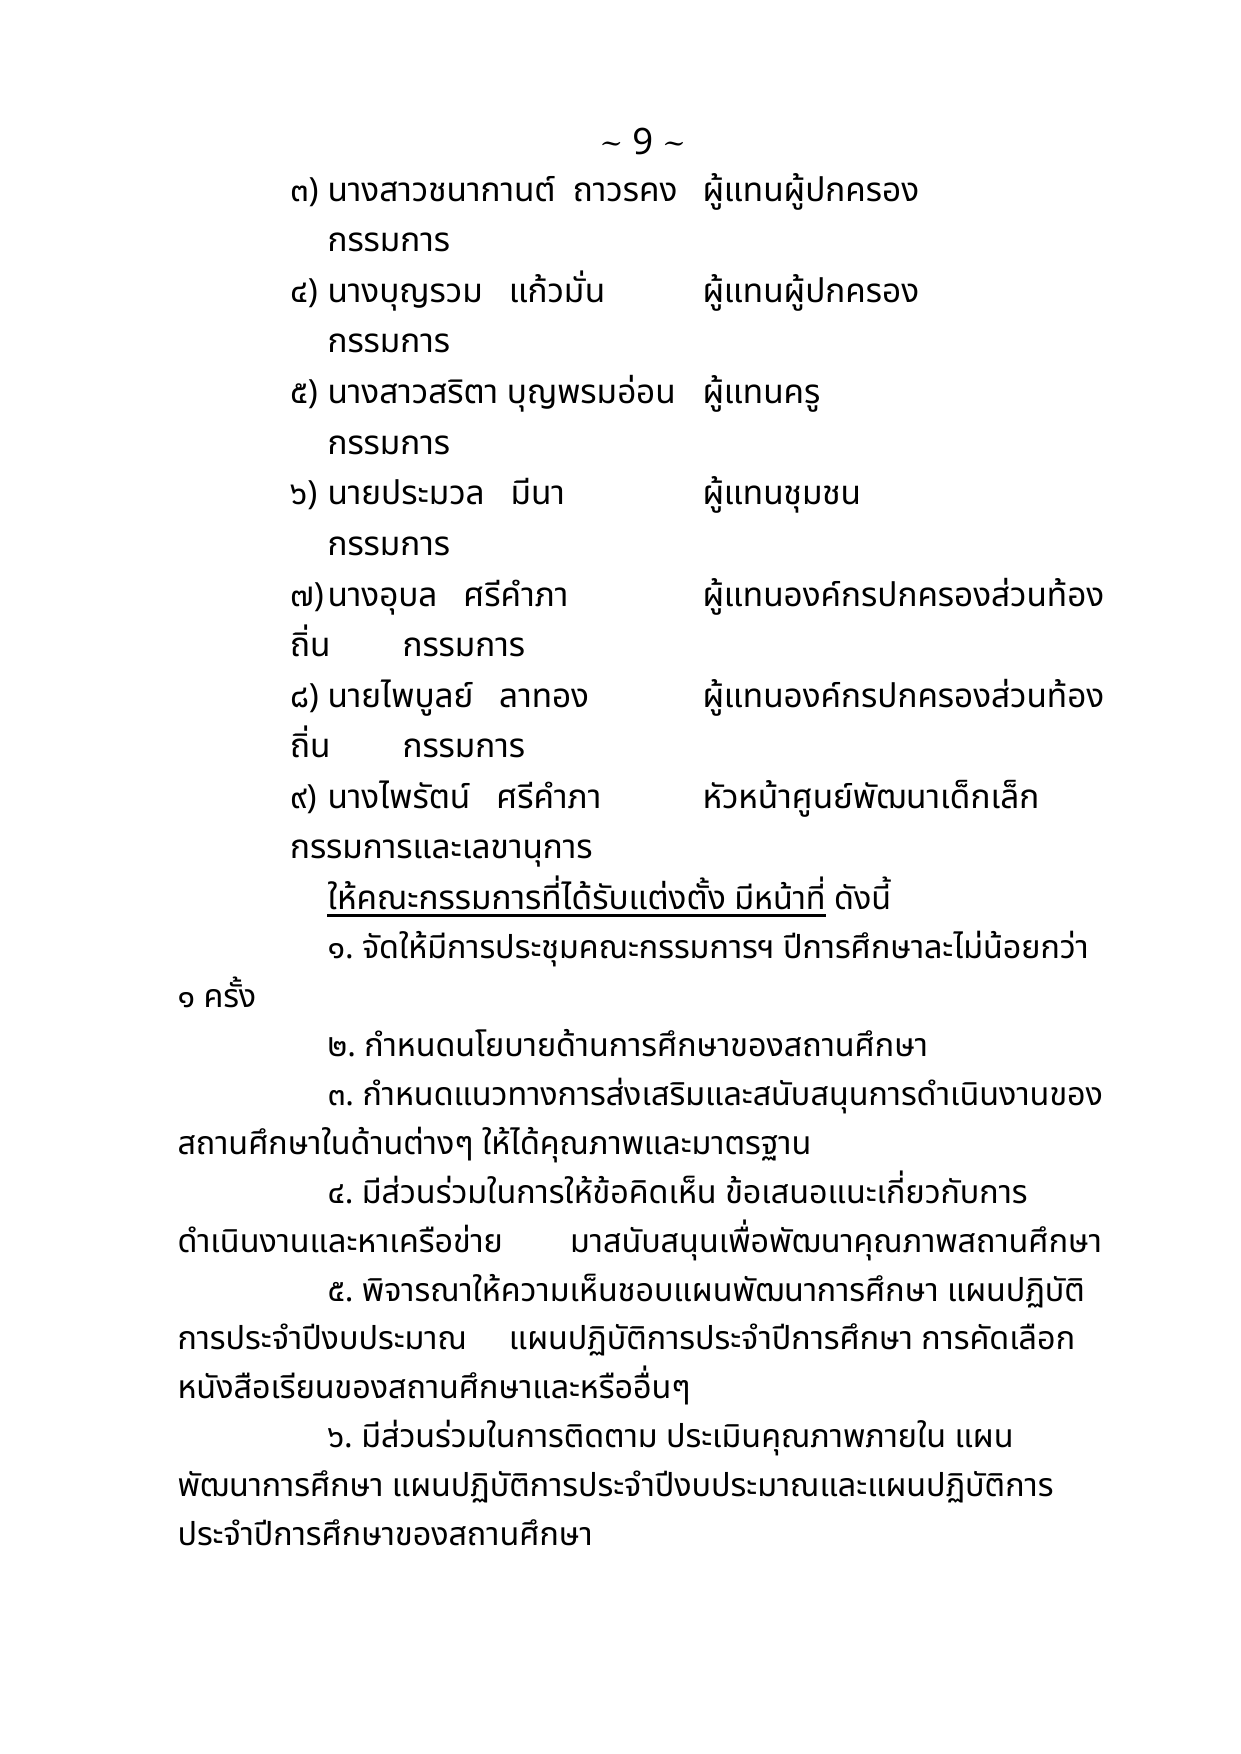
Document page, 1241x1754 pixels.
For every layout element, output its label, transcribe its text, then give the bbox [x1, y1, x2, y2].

text ๕. พิจารณาให้ความเห็นชอบแผนพัฒนาการศึกษา แผนปฏิบัติการประจำปีงบประมาณ แผนปฏิบัติการประจำปีการศึกษา การคัดเลือกหนังสือเรียนของสถานศึกษาและหรืออื่นๆ [177, 1266, 1107, 1413]
text ๒. กำหนดนโยบายด้านการศึกษาของสถานศึกษา [177, 1022, 1107, 1071]
text ๘) นายไพบูลย์ ลาทอง ผู้แทนองค์กรปกครองส่วนท้องถิ่น กรรมการ [290, 672, 1119, 773]
text ๙) นางไพรัตน์ ศรีคำภา หัวหน้าศูนย์พัฒนาเด็กเล็ก กรรมการและเลขานุการ [290, 773, 1119, 874]
text ๓. กำหนดแนวทางการส่งเสริมและสนับสนุนการดำเนินงานของสถานศึกษาในด้านต่างๆ ให้ได้คุณภาพและมาตรฐาน [177, 1071, 1107, 1169]
text ๔. มีส่วนร่วมในการให้ข้อคิดเห็น ข้อเสนอแนะเกี่ยวกับการดำเนินงานและหาเครือข่าย มาสนับสนุนเพื่อพัฒนาคุณภาพสถานศึกษา [177, 1169, 1107, 1266]
text ๖. มีส่วนร่วมในการติดตาม ประเมินคุณภาพภายใน แผนพัฒนาการศึกษา แผนปฏิบัติการประจำปีงบประมาณและแผนปฏิบัติการประจำปีการศึกษาของสถานศึกษา [177, 1413, 1107, 1559]
text ๑. จัดให้มีการประชุมคณะกรรมการฯ ปีการศึกษาละไม่น้อยกว่า ๑ ครั้ง [177, 924, 1107, 1022]
text ๖) นายประมวล มีนา ผู้แทนชุมชน กรรมการ [290, 469, 1119, 570]
text ๓) นางสาวชนากานต์ ถาวรคง ผู้แทนผู้ปกครอง กรรมการ [290, 165, 1119, 267]
text ๔) นางบุญรวม แก้วมั่น ผู้แทนผู้ปกครอง กรรมการ [290, 267, 1119, 368]
text ๗) นางอุบล ศรีคำภา ผู้แทนองค์กรปกครองส่วนท้องถิ่น กรรมการ [290, 570, 1119, 672]
text ให้คณะกรรมการที่ได้รับแต่งตั้ง มีหน้าที่ ดังนี้ [177, 874, 1107, 924]
text ๕) นางสาวสริตา บุญพรมอ่อน ผู้แทนครู กรรมการ [290, 368, 1119, 469]
